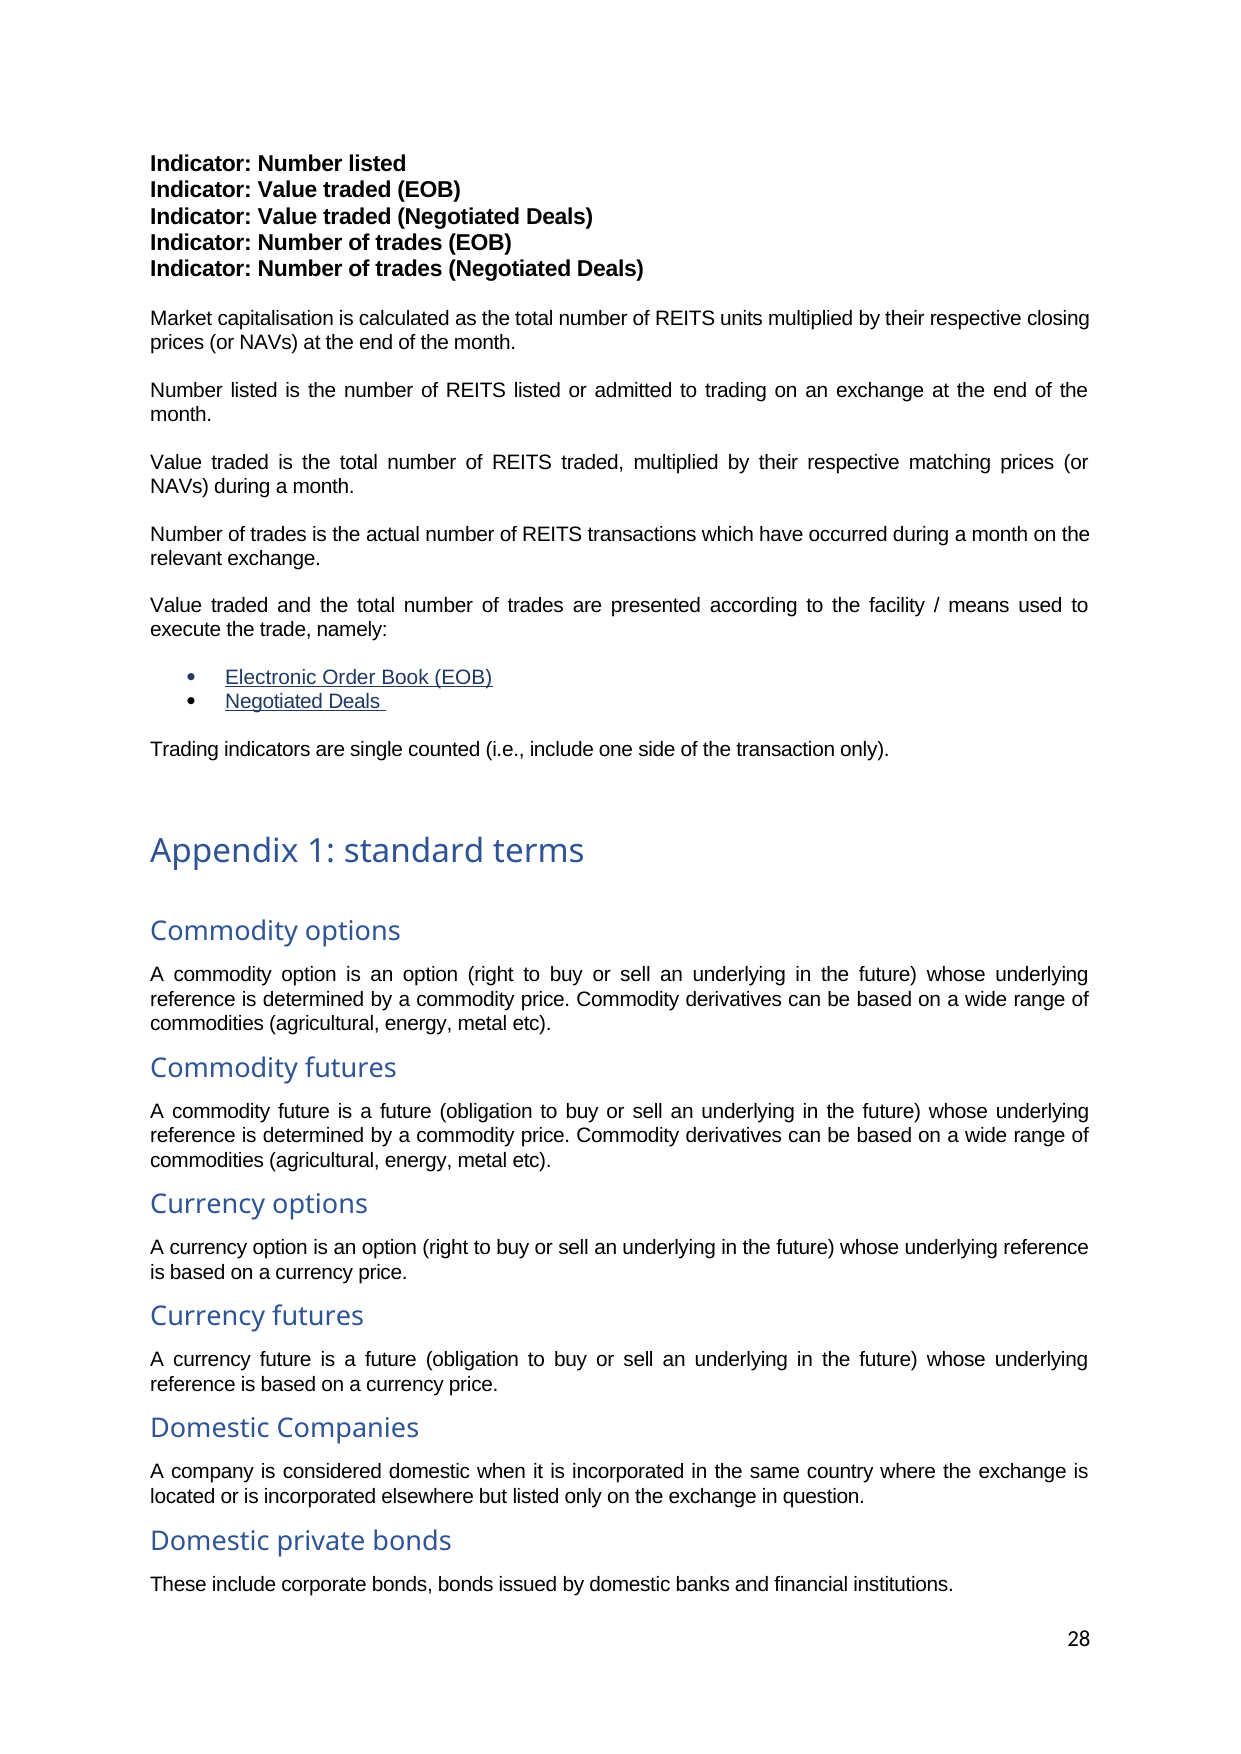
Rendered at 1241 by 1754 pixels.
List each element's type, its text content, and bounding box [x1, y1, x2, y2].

text A commodity future is a future (obligation to buy or sell an underlying in the future) whose underlying reference is determined by a commodity price. Commodity derivatives can be based on a wide range of commodities (agricultural, energy, metal etc). [150, 1098, 1090, 1172]
subtitle Domestic private bonds [150, 1521, 1090, 1558]
text Indicator: Value traded (EOB) [150, 176, 1090, 203]
list Electronic Order Book (EOB) [187, 665, 1090, 689]
text Market capitalisation is calculated as the total number of REITS units multiplied by their respective closing prices (or NAVs) at the end of the month. [150, 306, 1090, 354]
text Number of trades is the actual number of REITS transactions which have occurred during a month on the relevant exchange. [150, 521, 1090, 569]
text Indicator: Value traded (Negotiated Deals) [150, 203, 1090, 229]
text A commodity option is an option (right to buy or sell an underlying in the future) whose underlying reference is determined by a commodity price. Commodity derivatives can be based on a wide range of commodities (agricultural, energy, metal etc). [150, 962, 1090, 1035]
text Indicator: Number listed [150, 150, 1090, 176]
text Value traded and the total number of trades are presented according to the facility / means used to execute the trade, namely: [150, 593, 1090, 641]
subtitle Commodity options [150, 911, 1090, 948]
text A currency option is an option (right to buy or sell an underlying in the future) whose underlying reference is based on a currency price. [150, 1235, 1090, 1284]
text Indicator: Number of trades (Negotiated Deals) [150, 255, 1090, 282]
text Trading indicators are single counted (i.e., include one side of the transaction only). [150, 737, 1090, 761]
list Negotiated Deals [187, 689, 1090, 713]
text A company is considered domestic when it is incorporated in the same country where the exchange is located or is incorporated elsewhere but listed only on the exchange in question. [150, 1459, 1090, 1508]
text Value traded is the total number of REITS traded, multiplied by their respective matching prices (or NAVs) during a month. [150, 449, 1090, 497]
subtitle Currency futures [150, 1297, 1090, 1334]
text These include corporate bonds, bonds issued by domestic banks and financial institutions. [150, 1571, 1090, 1595]
subtitle Commodity futures [150, 1048, 1090, 1085]
text A currency future is a future (obligation to buy or sell an underlying in the future) whose underlying reference is based on a currency price. [150, 1347, 1090, 1396]
subtitle Currency options [150, 1185, 1090, 1222]
text Indicator: Number of trades (EOB) [150, 229, 1090, 255]
subtitle Domestic Companies [150, 1409, 1090, 1446]
subtitle Appendix 1: standard terms [150, 827, 1090, 872]
text Number listed is the number of REITS listed or admitted to trading on an exchange at the end of the month. [150, 378, 1090, 426]
